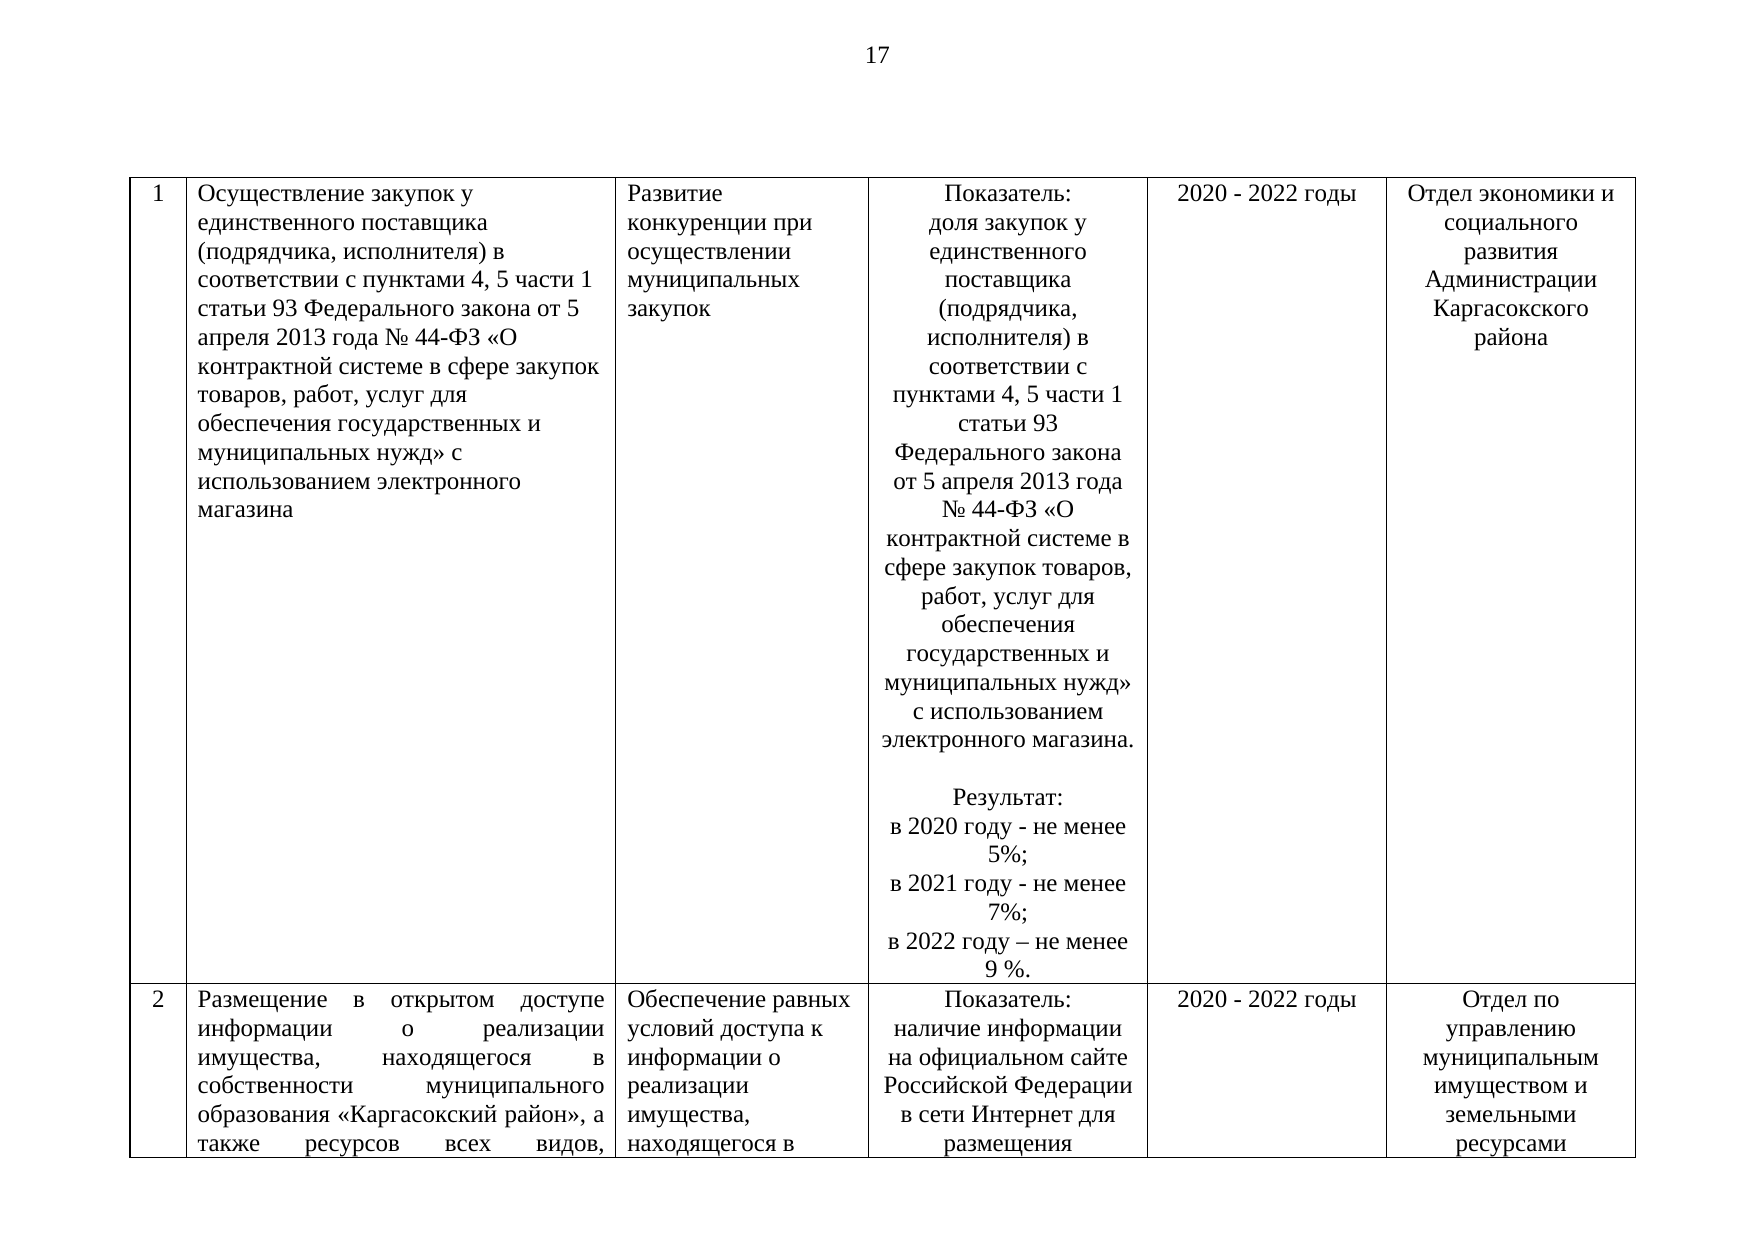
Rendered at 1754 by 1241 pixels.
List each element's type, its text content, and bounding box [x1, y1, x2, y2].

table_cell Показатель: доля закупок у единственного поставщика (подрядчика, исполнителя) в соответствии с пунктами 4, 5 части 1 статьи 93 Федерального закона от 5 апреля 2013 года № 44-ФЗ «О контрактной системе в сфере закупок товаров, работ, услуг для обеспечения государственных и муниципальных нужд» с использованием электронного магазина. Результат: в 2020 году - не менее 5%; в 2021 году - не менее 7%; в 2022 году – не менее 9 %. [869, 178, 1147, 983]
table_cell 2020 - 2022 годы [1148, 178, 1386, 983]
table_cell Осуществление закупок у единственного поставщика (подрядчика, исполнителя) в соответствии с пунктами 4, 5 части 1 статьи 93 Федерального закона от 5 апреля 2013 года № 44-ФЗ «О контрактной системе в сфере закупок товаров, работ, услуг для обеспечения государственных и муниципальных нужд» с использованием электронного магазина [187, 178, 615, 983]
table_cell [869, 984, 1147, 1157]
table_cell 2 [131, 984, 186, 1157]
table_cell Отдел экономики и социального развития Администрации Каргасокского района [1387, 178, 1635, 983]
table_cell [1387, 984, 1635, 1157]
table_cell Развитие конкуренции при осуществлении муниципальных закупок [616, 178, 868, 983]
table_cell 2020 - 2022 годы [1148, 984, 1386, 1157]
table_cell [187, 984, 615, 1157]
table_cell 1 [131, 178, 186, 983]
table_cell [616, 984, 868, 1157]
